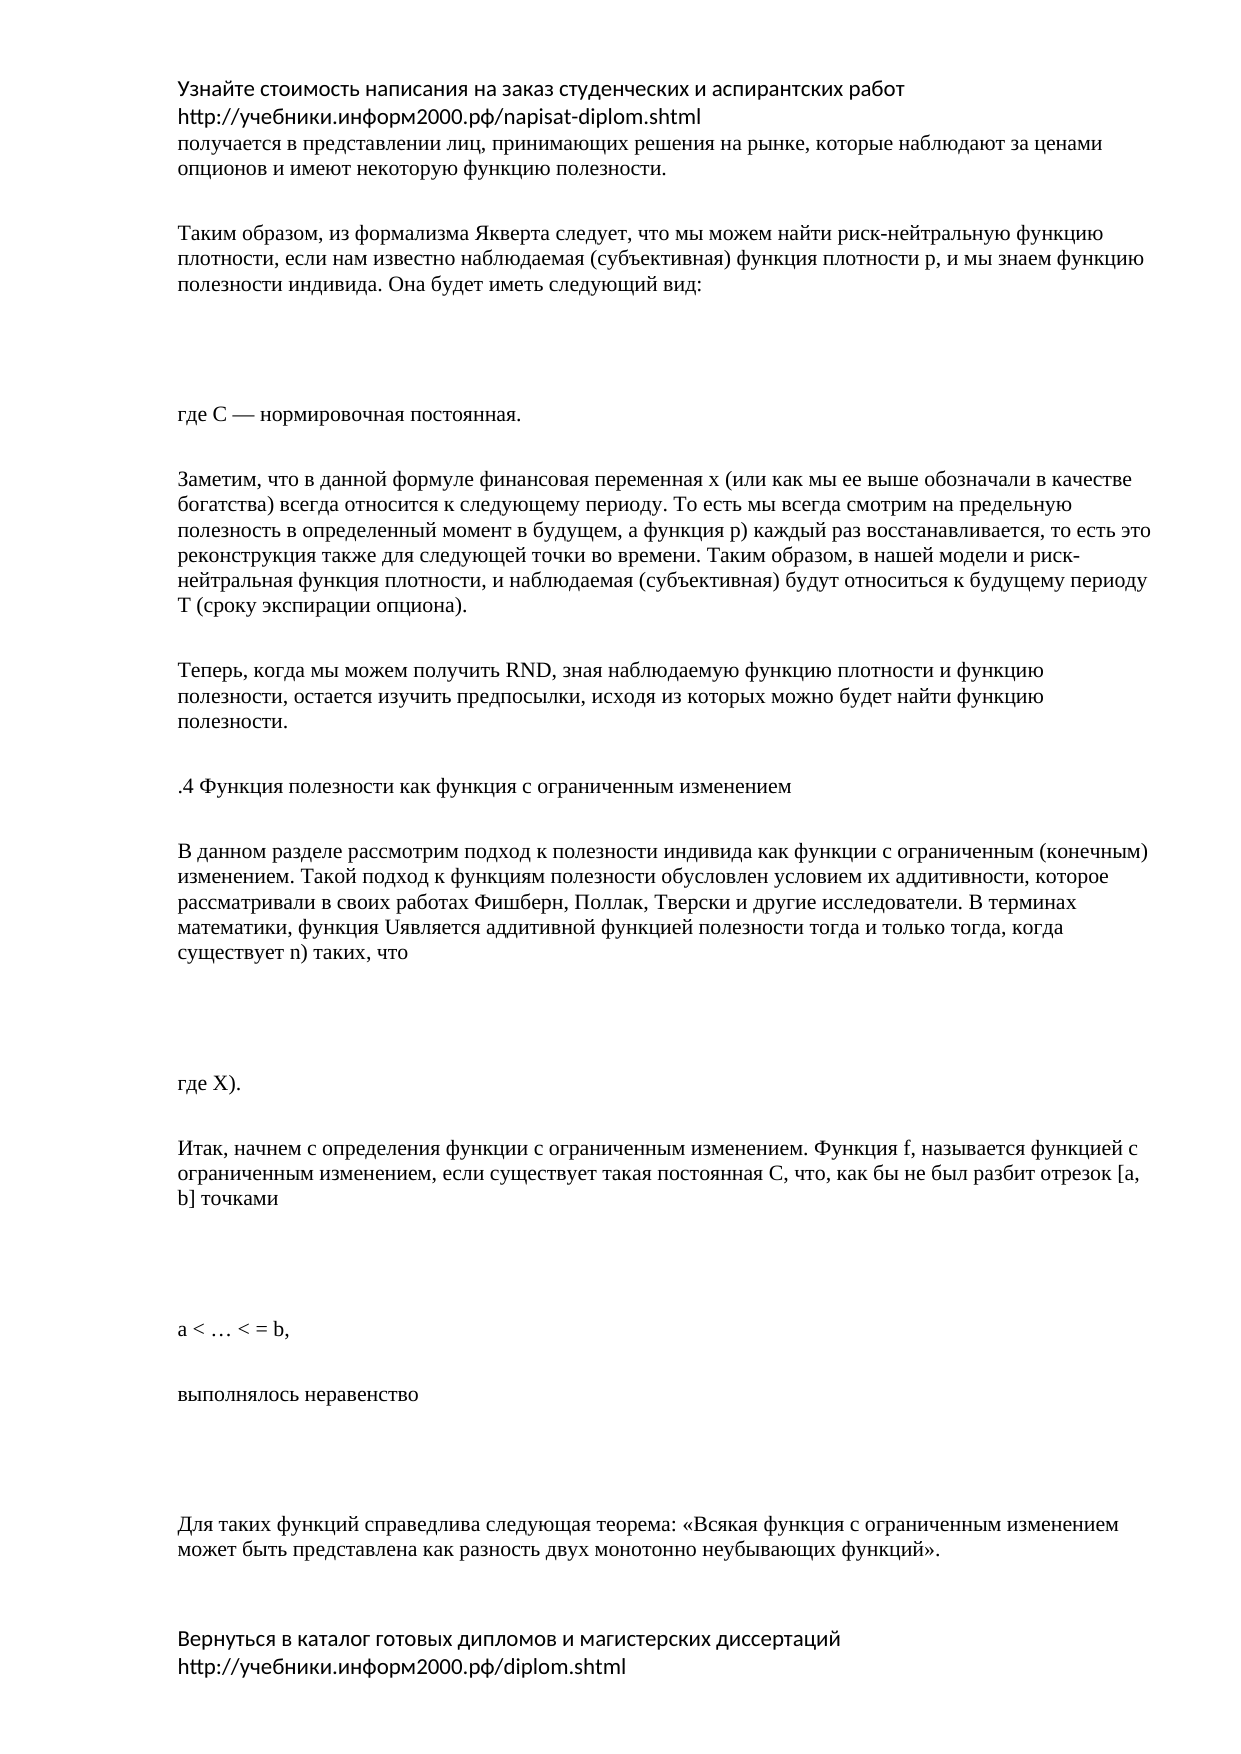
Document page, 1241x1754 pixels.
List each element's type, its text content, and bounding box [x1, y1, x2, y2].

text Заметим, что в данной формуле финансовая переменная x (или как мы ее выше обозначали в качестве богатства) всегда относится к следующему периоду. То есть мы всегда смотрим на предельную полезность в определенный момент в будущем, а функция p) каждый раз восстанавливается, то есть это реконструкция также для следующей точки во времени. Таким образом, в нашей модели и риск-нейтральная функция плотности, и наблюдаемая (субъективная) будут относиться к будущему периоду Т (сроку экспирации опциона). [177, 466, 1152, 617]
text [177, 130, 1152, 180]
text Таким образом, из формализма Якверта следует, что мы можем найти риск-нейтральную функцию плотности, если нам известно наблюдаемая (субъективная) функция плотности p, и мы знаем функцию полезности индивида. Она будет иметь следующий вид: [177, 220, 1152, 296]
text Теперь, когда мы можем получить RND, зная наблюдаемую функцию плотности и функцию полезности, остается изучить предпосылки, исходя из которых можно будет найти функцию полезности. [177, 657, 1152, 733]
text где C — нормировочная постоянная. [177, 401, 1152, 426]
text выполнялось неравенство [177, 1381, 1152, 1406]
text .4 Функция полезности как функция с ограниченным изменением [177, 773, 1152, 798]
text Для таких функций справедлива следующая теорема: «Всякая функция с ограниченным изменением может быть представлена как разность двух монотонно неубывающих функций». [177, 1511, 1152, 1562]
text В данном разделе рассмотрим подход к полезности индивида как функции с ограниченным (конечным) изменением. Такой подход к функциям полезности обусловлен условием их аддитивности, которое рассматривали в своих работах Фишберн, Поллак, Тверски и другие исследователи. В терминах математики, функция Uявляется аддитивной функцией полезности тогда и только тогда, когда существует n) таких, что [177, 838, 1152, 964]
text где X). [177, 1069, 1152, 1095]
text Итак, начнем с определения функции с ограниченным изменением. Функция f, называется функцией с ограниченным изменением, если существует такая постоянная C, что, как бы не был разбит отрезок [a, b] точками [177, 1135, 1152, 1210]
text a < … < = b, [177, 1316, 1152, 1341]
